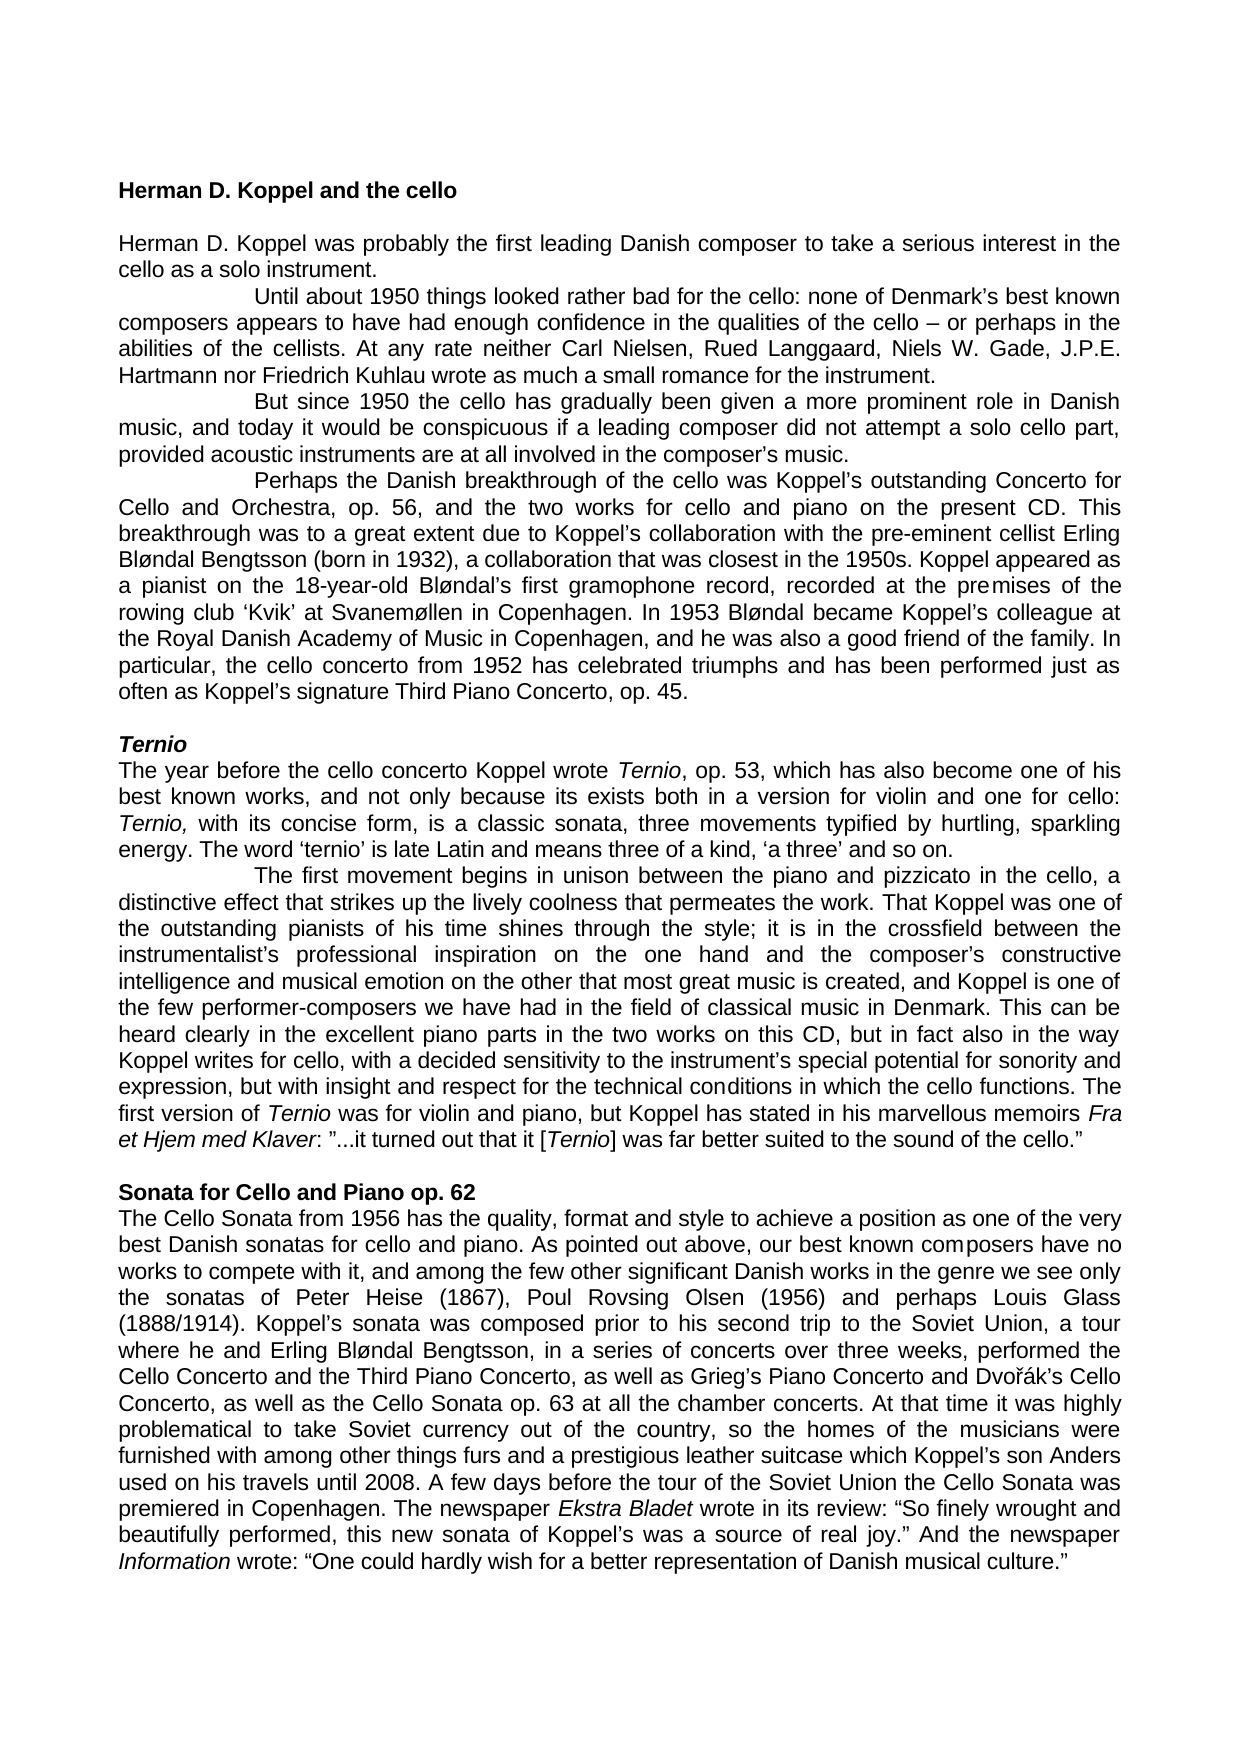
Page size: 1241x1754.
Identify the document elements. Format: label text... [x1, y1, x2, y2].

text Until about 1950 things looked rather bad for the cello: none of Denmark’s best known composers appears to have had enough confidence in the qualities of the cello – or perhaps in the abilities of the cellists. At any rate neither Carl Nielsen, Rued Langgaard, Niels W. Gade, J.P.E. Hartmann nor Friedrich Kuhlau wrote as much a small romance for the instrument. [118, 283, 1122, 388]
text Sonata for Cello and Piano op. 62 [118, 1179, 1122, 1205]
text Herman D. Koppel was probably the first leading Danish composer to take a serious interest in the cello as a solo instrument. [118, 230, 1122, 283]
text The year before the cello concerto Koppel wrote Ternio, op. 53, which has also become one of his best known works, and not only because its exists both in a version for violin and one for cello: Ternio, with its concise form, is a classic sonata, three movements typified by hurtling, sparkling energy. The word ‘ternio’ is late Latin and means three of a kind, ‘a three’ and so on. [118, 757, 1122, 862]
text Herman D. Koppel and the cello [118, 177, 1122, 203]
text But since 1950 the cello has gradually been given a more prominent role in Danish music, and today it would be conspicuous if a leading composer did not attempt a solo cello part, provided acoustic instruments are at all involved in the composer’s music. [118, 388, 1122, 467]
text The first movement begins in unison between the piano and pizzicato in the cello, a distinctive effect that strikes up the lively coolness that permeates the work. That Koppel was one of the outstanding pianists of his time shines through the style; it is in the crossfield between the instrumentalist’s professional inspiration on the one hand and the composer’s constructive intelligence and musical emotion on the other that most great music is created, and Koppel is one of the few performer-composers we have had in the field of classical music in Denmark. This can be heard clearly in the excellent piano parts in the two works on this CD, but in fact also in the way Koppel writes for cello, with a decided sensitivity to the instrument’s special potential for sonority and expression, but with insight and respect for the technical conditions in which the cello functions. The first version of Ternio was for violin and piano, but Koppel has stated in his marvellous memoirs Fra et Hjem med Klaver: ”...it turned out that it [Ternio] was far better suited to the sound of the cello.” [118, 862, 1122, 1152]
text Ternio [118, 731, 1122, 757]
text The Cello Sonata from 1956 has the quality, format and style to achieve a position as one of the very best Danish sonatas for cello and piano. As pointed out above, our best known composers have no works to compete with it, and among the few other significant Danish works in the genre we see only the sonatas of Peter Heise (1867), Poul Rovsing Olsen (1956) and perhaps Louis Glass (1888/1914). Koppel’s sonata was composed prior to his second trip to the Soviet Union, a tour where he and Erling Bløndal Bengtsson, in a series of concerts over three weeks, performed the Cello Concerto and the Third Piano Concerto, as well as Grieg’s Piano Concerto and Dvořák’s Cello Concerto, as well as the Cello Sonata op. 63 at all the chamber concerts. At that time it was highly problematical to take Soviet currency out of the country, so the homes of the musicians were furnished with among other things furs and a prestigious leather suitcase which Koppel’s son Anders used on his travels until 2008. A few days before the tour of the Soviet Union the Cello Sonata was premiered in Copenhagen. The newspaper Ekstra Bladet wrote in its review: “So finely wrought and beautifully performed, this new sonata of Koppel’s was a source of real joy.” And the newspaper Information wrote: “One could hardly wish for a better representation of Danish musical culture.” [118, 1205, 1122, 1574]
text Perhaps the Danish breakthrough of the cello was Koppel’s outstanding Concerto for Cello and Orchestra, op. 56, and the two works for cello and piano on the present CD. This breakthrough was to a great extent due to Koppel’s collaboration with the pre-eminent cellist Erling Bløndal Bengtsson (born in 1932), a collaboration that was closest in the 1950s. Koppel appeared as a pianist on the 18-year-old Bløndal’s first gramophone record, recorded at the premises of the rowing club ‘Kvik’ at Svanemøllen in Copenhagen. In 1953 Bløndal became Koppel’s colleague at the Royal Danish Academy of Music in Copenhagen, and he was also a good friend of the family. In particular, the cello concerto from 1952 has celebrated triumphs and has been performed just as often as Koppel’s signature Third Piano Concerto, op. 45. [118, 467, 1122, 704]
